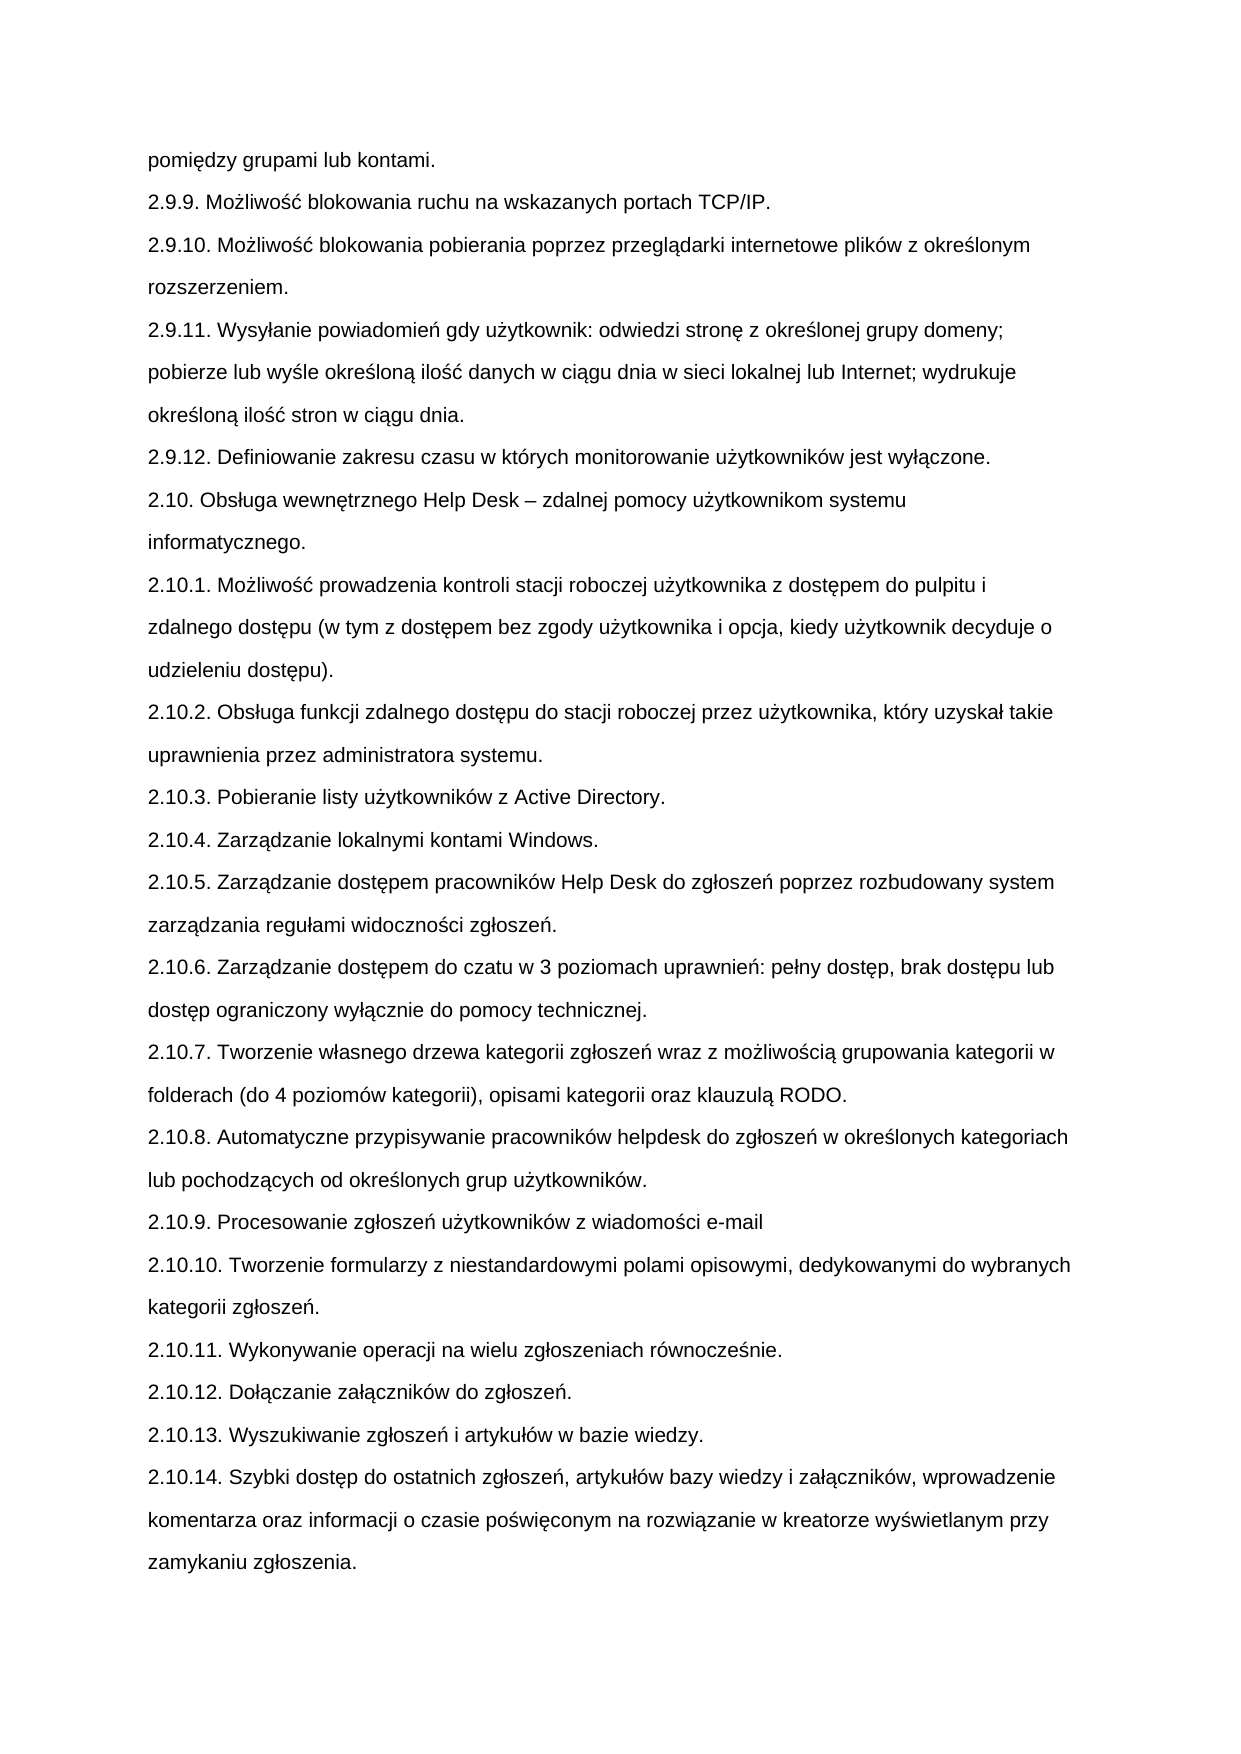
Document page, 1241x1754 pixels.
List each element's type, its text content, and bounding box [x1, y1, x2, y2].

text 2.10.1. Możliwość prowadzenia kontroli stacji roboczej użytkownika z dostępem do pulpitu i [148, 573, 1093, 597]
text 2.10.2. Obsługa funkcji zdalnego dostępu do stacji roboczej przez użytkownika, który uzyskał takie [148, 700, 1093, 724]
text określoną ilość stron w ciągu dnia. [148, 403, 1093, 427]
text 2.9.11. Wysyłanie powiadomień gdy użytkownik: odwiedzi stronę z określonej grupy domeny; [148, 318, 1093, 342]
text 2.9.9. Możliwość blokowania ruchu na wskazanych portach TCP/IP. [148, 190, 1093, 214]
text 2.9.10. Możliwość blokowania pobierania poprzez przeglądarki internetowe plików z określonym [148, 233, 1093, 257]
text pomiędzy grupami lub kontami. [148, 148, 1093, 172]
text 2.10.3. Pobieranie listy użytkowników z Active Directory. [148, 785, 1093, 809]
text 2.10.6. Zarządzanie dostępem do czatu w 3 poziomach uprawnień: pełny dostęp, brak dostępu lub [148, 955, 1093, 979]
text pobierze lub wyśle określoną ilość danych w ciągu dnia w sieci lokalnej lub Internet; wydrukuje [148, 360, 1093, 384]
text 2.9.12. Definiowanie zakresu czasu w których monitorowanie użytkowników jest wyłączone. [148, 445, 1093, 469]
text 2.10.4. Zarządzanie lokalnymi kontami Windows. [148, 828, 1093, 852]
text 2.10.9. Procesowanie zgłoszeń użytkowników z wiadomości e-mail [148, 1210, 1093, 1234]
text dostęp ograniczony wyłącznie do pomocy technicznej. [148, 998, 1093, 1022]
text komentarza oraz informacji o czasie poświęconym na rozwiązanie w kreatorze wyświetlanym przy [148, 1508, 1093, 1532]
text 2.10.13. Wyszukiwanie zgłoszeń i artykułów w bazie wiedzy. [148, 1423, 1093, 1447]
text zdalnego dostępu (w tym z dostępem bez zgody użytkownika i opcja, kiedy użytkownik decyduje o [148, 615, 1093, 639]
text 2.10.10. Tworzenie formularzy z niestandardowymi polami opisowymi, dedykowanymi do wybranych [148, 1253, 1093, 1277]
text lub pochodzących od określonych grup użytkowników. [148, 1168, 1093, 1192]
text informatycznego. [148, 530, 1093, 554]
text 2.10.11. Wykonywanie operacji na wielu zgłoszeniach równocześnie. [148, 1338, 1093, 1362]
text 2.10.8. Automatyczne przypisywanie pracowników helpdesk do zgłoszeń w określonych kategoriach [148, 1125, 1093, 1149]
text zamykaniu zgłoszenia. [148, 1550, 1093, 1574]
text 2.10.12. Dołączanie załączników do zgłoszeń. [148, 1380, 1093, 1404]
text 2.10.5. Zarządzanie dostępem pracowników Help Desk do zgłoszeń poprzez rozbudowany system [148, 870, 1093, 894]
text 2.10. Obsługa wewnętrznego Help Desk – zdalnej pomocy użytkownikom systemu [148, 488, 1093, 512]
text 2.10.14. Szybki dostęp do ostatnich zgłoszeń, artykułów bazy wiedzy i załączników, wprowadzenie [148, 1465, 1093, 1489]
text kategorii zgłoszeń. [148, 1295, 1093, 1319]
text zarządzania regułami widoczności zgłoszeń. [148, 913, 1093, 937]
text rozszerzeniem. [148, 275, 1093, 299]
text udzieleniu dostępu). [148, 658, 1093, 682]
text folderach (do 4 poziomów kategorii), opisami kategorii oraz klauzulą RODO. [148, 1083, 1093, 1107]
text 2.10.7. Tworzenie własnego drzewa kategorii zgłoszeń wraz z możliwością grupowania kategorii w [148, 1040, 1093, 1064]
text uprawnienia przez administratora systemu. [148, 743, 1093, 767]
